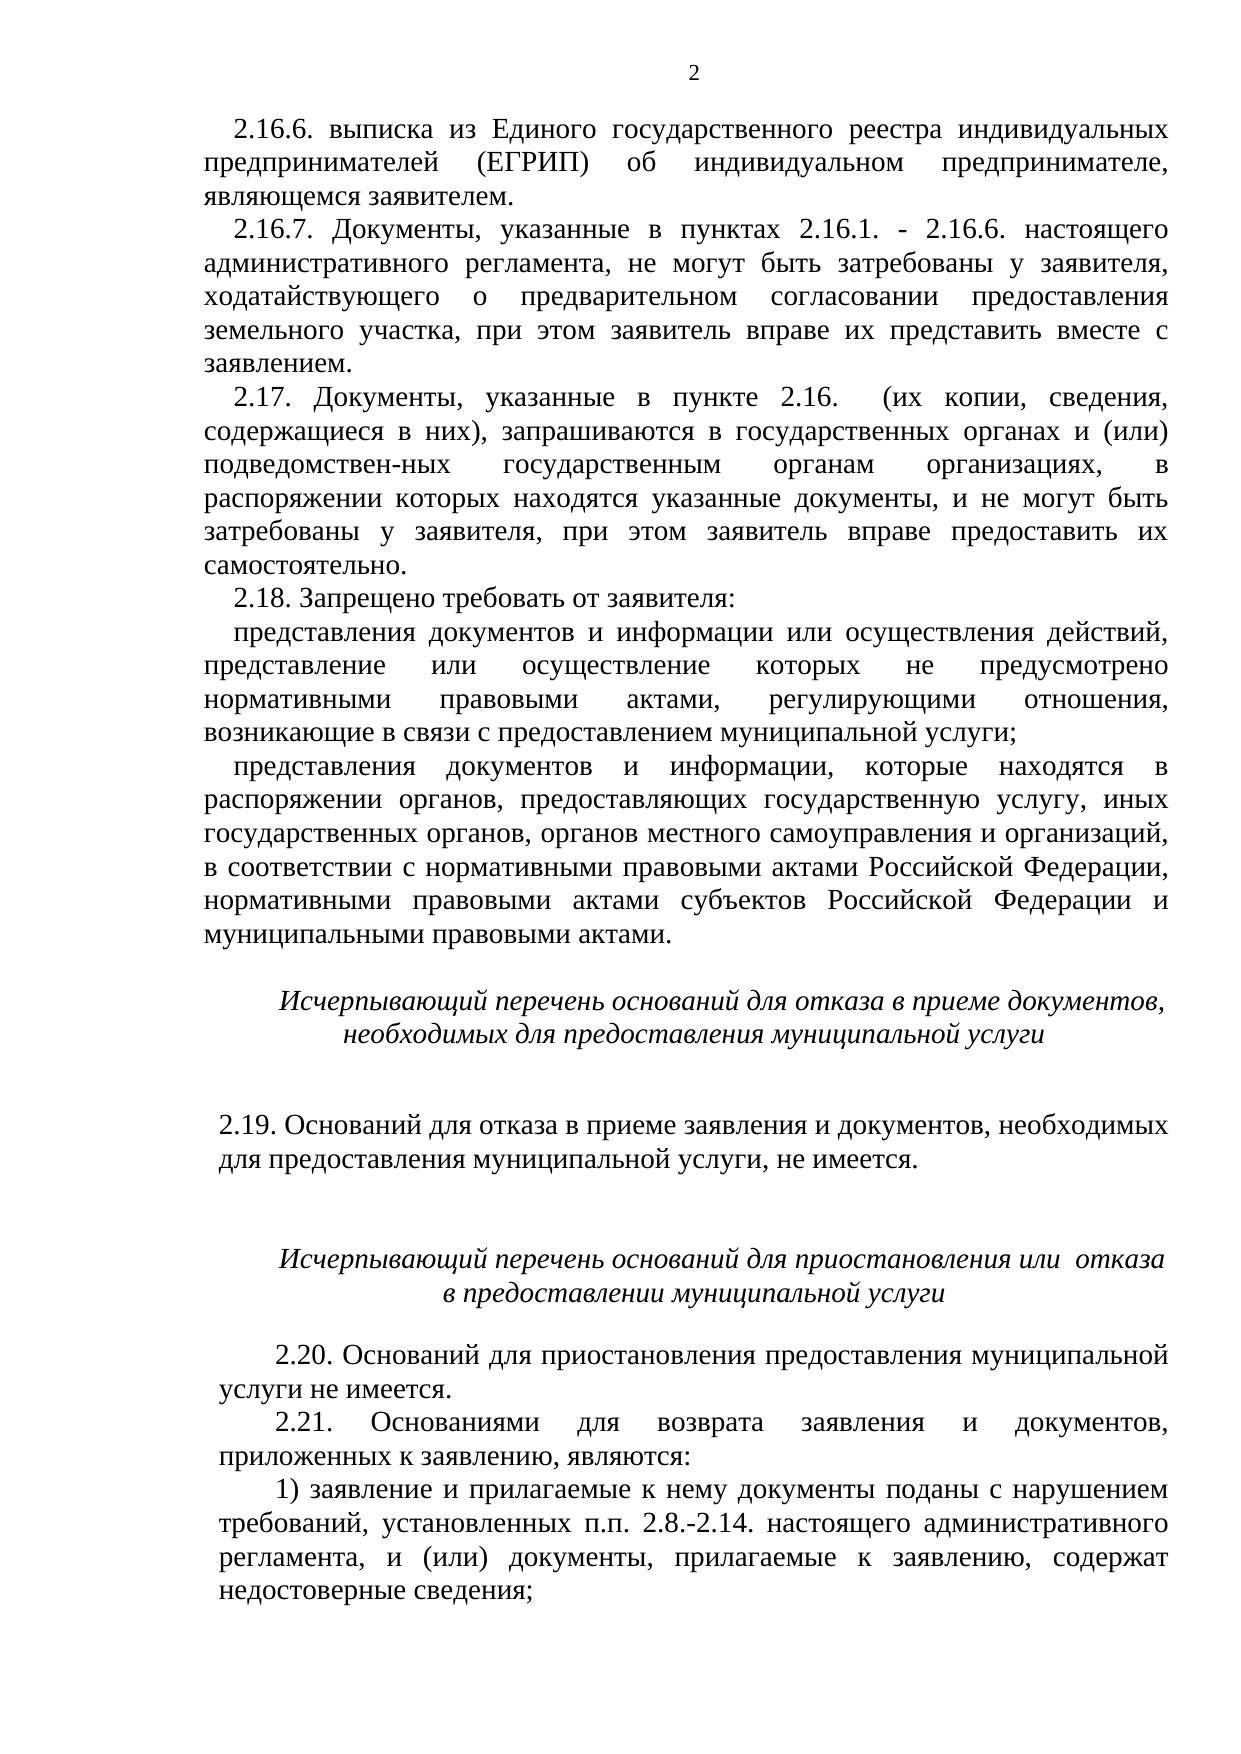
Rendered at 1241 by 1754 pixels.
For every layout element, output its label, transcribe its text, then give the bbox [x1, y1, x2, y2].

text 2.20. Оснований для приостановления предоставления муниципальной услуги не имеется. [218, 1337, 1169, 1404]
text 2.19. Оснований для отказа в приеме заявления и документов, необходимых для предоставления муниципальной услуги, не имеется. [218, 1107, 1169, 1174]
text 2.17. Документы, указанные в пункте 2.16. (их копии, сведения, содержащиеся в них), запрашиваются в государственных органах и (или) подведомствен-ных государственным органам организациях, в распоряжении которых находятся указанные документы, и не могут быть затребованы у заявителя, при этом заявитель вправе предоставить их самостоятельно. [204, 379, 1169, 580]
text 2.18. Запрещено требовать от заявителя: [204, 580, 1169, 614]
text 2.16.7. Документы, указанные в пунктах 2.16.1. - 2.16.6. настоящего административного регламента, не могут быть затребованы у заявителя, ходатайствующего о предварительном согласовании предоставления земельного участка, при этом заявитель вправе их представить вместе с заявлением. [204, 211, 1169, 379]
subtitle Исчерпывающий перечень оснований для отказа в приеме документов, необходимых для предоставления муниципальной услуги [218, 983, 1169, 1050]
text 1) заявление и прилагаемые к нему документы поданы с нарушением требований, установленных п.п. 2.8.-2.14. настоящего административного регламента, и (или) документы, прилагаемые к заявлению, содержат недостоверные сведения; [218, 1472, 1169, 1606]
text 2.21. Основаниями для возврата заявления и документов, приложенных к заявлению, являются: [218, 1404, 1169, 1472]
text представления документов и информации, которые находятся в распоряжении органов, предоставляющих государственную услугу, иных государственных органов, органов местного самоуправления и организаций, в соответствии с нормативными правовыми актами Российской Федерации, нормативными правовыми актами субъектов Российской Федерации и муниципальными правовыми актами. [204, 748, 1169, 949]
text представления документов и информации или осуществления действий, представление или осуществление которых не предусмотрено нормативными правовыми актами, регулирующими отношения, возникающие в связи с предоставлением муниципальной услуги; [204, 614, 1169, 748]
text 2.16.6. выписка из Единого государственного реестра индивидуальных предпринимателей (ЕГРИП) об индивидуальном предпринимателе, являющемся заявителем. [204, 111, 1169, 211]
subtitle Исчерпывающий перечень оснований для приостановления или отказа в предоставлении муниципальной услуги [218, 1242, 1169, 1309]
